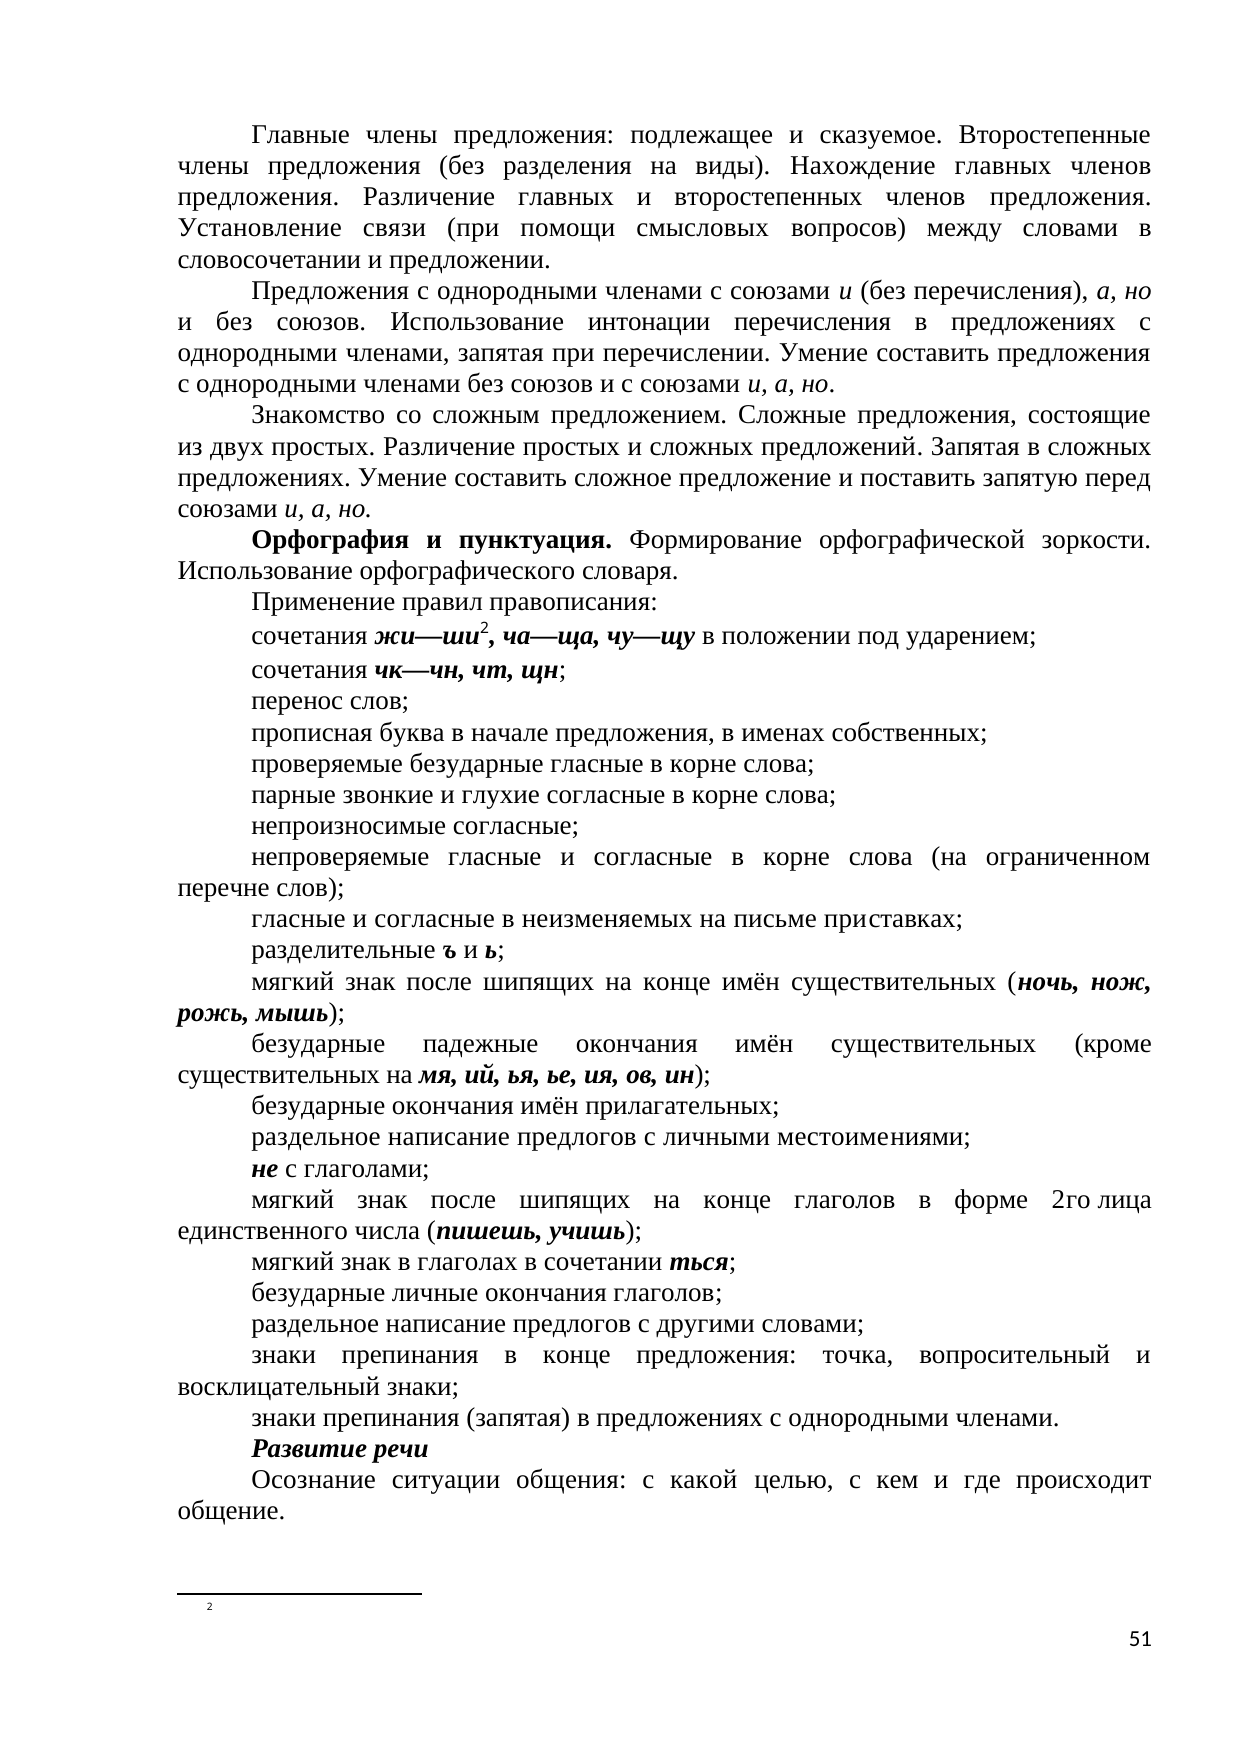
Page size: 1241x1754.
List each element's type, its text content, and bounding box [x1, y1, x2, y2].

text Орфография и пунктуация. Формирование орфографической зоркости. Использование орфографического словаря. [177, 523, 1152, 585]
text мягкий знак после шипящих на конце глаголов в форме 2­го лица единственного числа (пишешь, учишь); [177, 1183, 1152, 1245]
text прописная буква в начале предложения, в именах собственных; [177, 716, 1152, 747]
text мягкий знак в глаголах в сочетании ­ться; [177, 1245, 1152, 1276]
text сочетания чк—чн, чт, щн; [177, 653, 1152, 684]
text знаки препинания в конце предложения: точка, вопросительный и восклицательный знаки; [177, 1338, 1152, 1401]
text безударные личные окончания глаголов; [177, 1276, 1152, 1307]
text проверяемые безударные гласные в корне слова; [177, 747, 1152, 778]
text раздельное написание предлогов с личными местоимениями; [177, 1121, 1152, 1152]
text Предложения с однородными членами с союзами и (без перечисления), а, но и без союзов. Использование интонации перечисления в предложениях с однородными членами, запятая при перечислении. Умение составить предложения с однородными членами без союзов и с союзами и, а, но. [177, 274, 1152, 398]
text безударные падежные окончания имён существительных (кроме существительных на ­мя, ­ий, ­ья, ­ье, ­ия, ­ов, ­ин); [177, 1027, 1152, 1089]
text Главные члены предложения: подлежащее и сказуемое. Второстепенные члены предложения (без разделения на виды). Нахождение главных членов предложения. Различение главных и второстепенных членов предложения. Установление связи (при помощи смысловых вопросов) между словами в словосочетании и предложении. [177, 118, 1152, 274]
text Осознание ситуации общения: с какой целью, с кем и где происходит общение. [177, 1463, 1152, 1525]
text сочетания жи—ши, ча—ща, чу—щу в положении под ударением; [177, 616, 1152, 653]
text Знакомство со сложным предложением. Сложные предложения, состоящие из двух простых. Различение простых и сложных предложений. Запятая в сложных предложениях. Умение составить сложное предложение и поставить запятую перед союзами и, а, но. [177, 398, 1152, 523]
text парные звонкие и глухие согласные в корне слова; [177, 778, 1152, 809]
text не с глаголами; [177, 1152, 1152, 1183]
text непроверяемые гласные и согласные в корне слова (на ограниченном перечне слов); [177, 840, 1152, 902]
text мягкий знак после шипящих на конце имён существительных (ночь, нож, рожь, мышь); [177, 965, 1152, 1027]
text Развитие речи [177, 1432, 1152, 1463]
text разделительные ъ и ь; [177, 934, 1152, 965]
text непроизносимые согласные; [177, 809, 1152, 840]
text перенос слов; [177, 684, 1152, 716]
text раздельное написание предлогов с другими словами; [177, 1307, 1152, 1338]
text гласные и согласные в неизменяемых на письме приставках; [177, 902, 1152, 934]
text Применение правил правописания: [177, 585, 1152, 616]
text знаки препинания (запятая) в предложениях с однородными членами. [177, 1401, 1152, 1432]
text безударные окончания имён прилагательных; [177, 1089, 1152, 1121]
